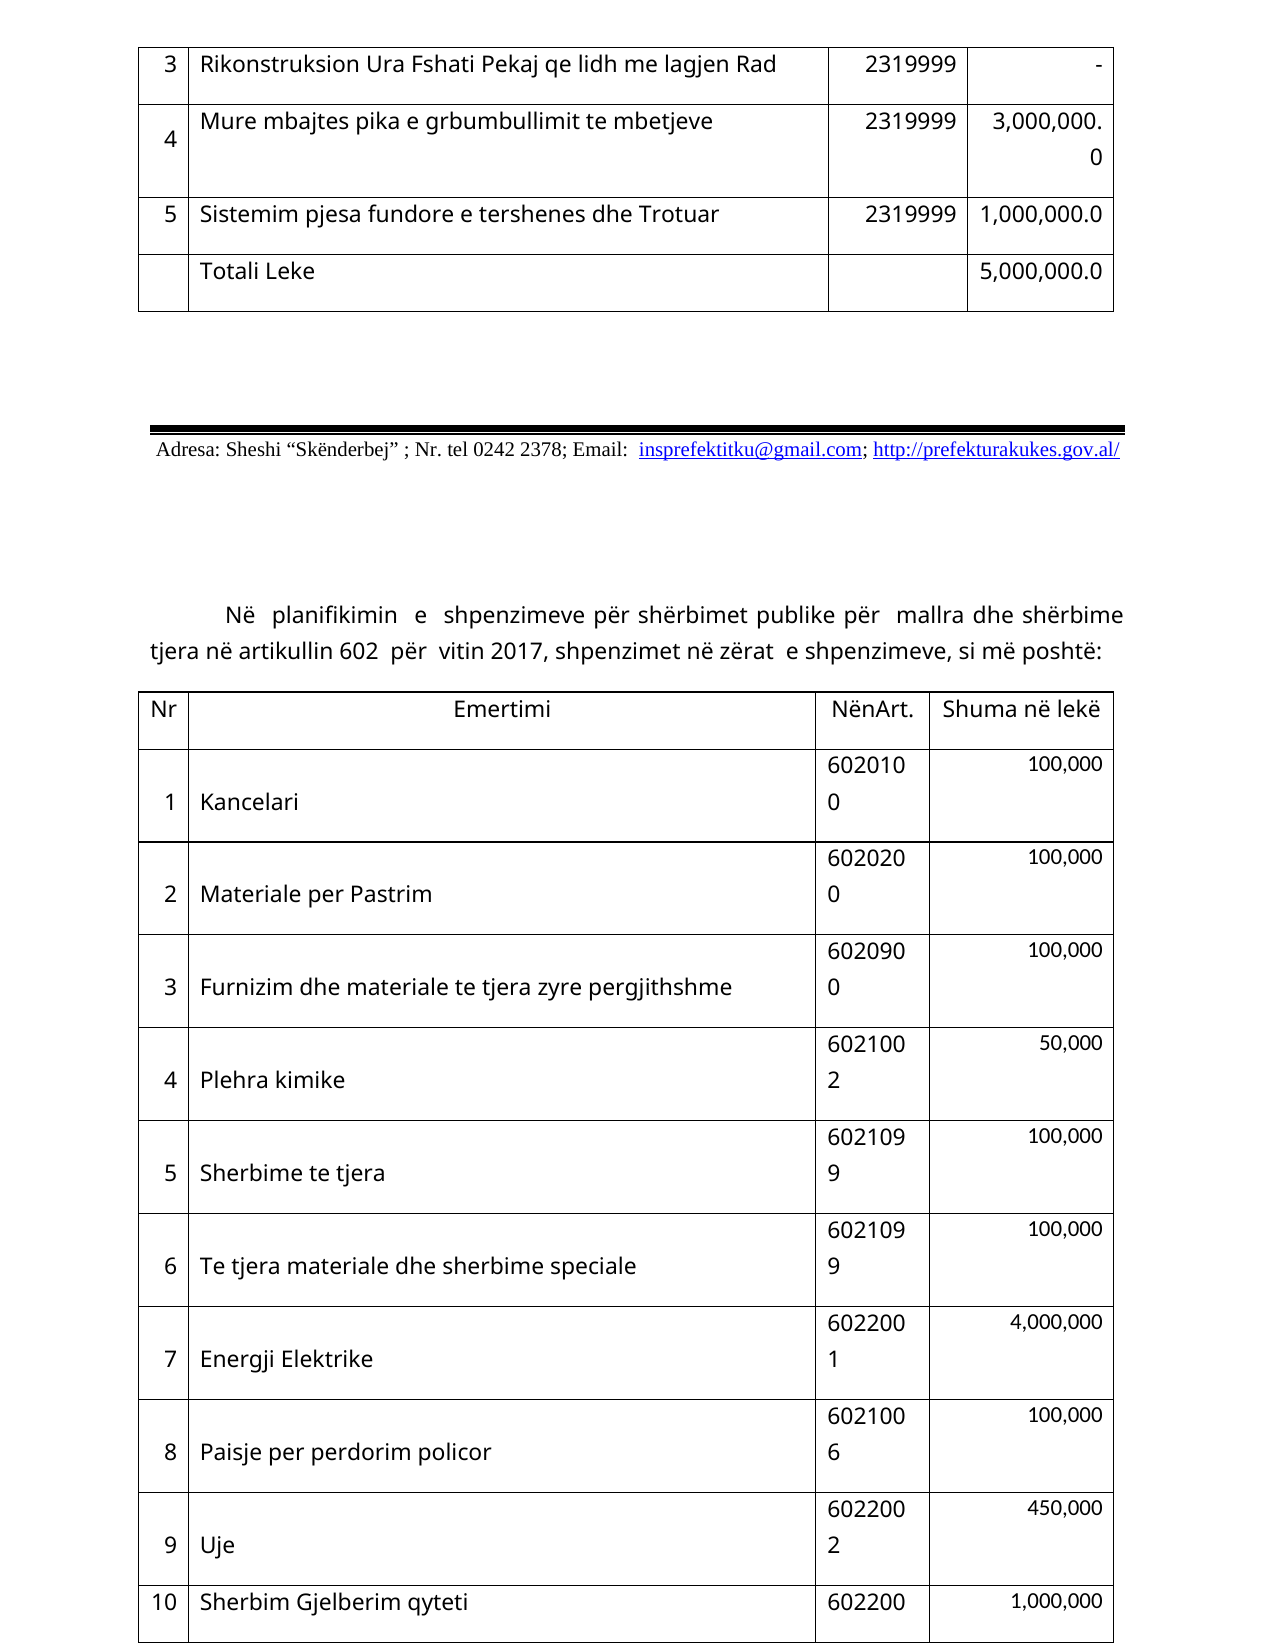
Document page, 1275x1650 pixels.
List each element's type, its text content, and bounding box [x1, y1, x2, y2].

table_cell 1 [139, 750, 188, 841]
table_cell 100,000 [930, 843, 1113, 934]
table_header NënArt. [816, 693, 929, 748]
table_cell 2 [139, 843, 188, 934]
table_cell 6 [139, 1214, 188, 1306]
table_cell [829, 255, 967, 311]
table_cell 7 [139, 1307, 188, 1399]
table_cell Materiale per Pastrim [189, 843, 815, 934]
table_header Shuma në lekë [930, 693, 1113, 748]
text Në planifikimin e shpenzimeve për shërbimet publike për mallra dhe shërbime tjera në artikullin 602 për vitin 2017, shpenzimet në zërat e shpenzimeve, si më poshtë: [150, 599, 1125, 666]
table_cell Kancelari [189, 750, 815, 841]
table_cell 1,000,000.0 [968, 198, 1113, 254]
table_cell 6020100 [816, 750, 929, 841]
table_cell Sistemim pjesa fundore e tershenes dhe Trotuar [189, 198, 828, 254]
table_cell Sherbime te tjera [189, 1121, 815, 1213]
table_cell 6021006 [816, 1400, 929, 1492]
table_cell 6021099 [816, 1214, 929, 1306]
table_cell Rikonstruksion Ura Fshati Pekaj qe lidh me lagjen Rad [189, 48, 828, 104]
table_cell Te tjera materiale dhe sherbime speciale [189, 1214, 815, 1306]
table_cell 1,000,000 [930, 1586, 1113, 1642]
table_header Nr [139, 693, 188, 748]
table_cell 3,000,000.0 [968, 105, 1113, 197]
table_cell 100,000 [930, 1214, 1113, 1306]
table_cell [189, 1586, 815, 1642]
table_cell Totali Leke [189, 255, 828, 311]
table_cell 5 [139, 198, 188, 254]
table_cell 100,000 [930, 750, 1113, 841]
table_cell 2319999 [829, 105, 967, 197]
text Adresa: Sheshi “Skënderbej” ; Nr. tel 0242 2378; Email: insprefektitku@gmail.com; http://prefekturakukes.gov.al/ [150, 435, 1125, 461]
table_cell [139, 255, 188, 311]
table_cell 8 [139, 1400, 188, 1492]
table_cell 4 [139, 105, 188, 197]
table_cell 5 [139, 1121, 188, 1213]
table_cell 10 [139, 1586, 188, 1642]
table_cell Plehra kimike [189, 1028, 815, 1120]
table_cell 3 [139, 48, 188, 104]
table_cell 2319999 [829, 198, 967, 254]
table_cell 50,000 [930, 1028, 1113, 1120]
table_cell Mure mbajtes pika e grbumbullimit te mbetjeve [189, 105, 828, 197]
table_cell Furnizim dhe materiale te tjera zyre pergjithshme [189, 935, 815, 1027]
table_cell 450,000 [930, 1493, 1113, 1585]
table_cell 6022002 [816, 1493, 929, 1585]
table_cell 4,000,000 [930, 1307, 1113, 1399]
table_cell 6021099 [816, 1121, 929, 1213]
table_cell 6020900 [816, 935, 929, 1027]
table_cell 6020200 [816, 843, 929, 934]
table_cell 9 [139, 1493, 188, 1585]
table_cell 2319999 [829, 48, 967, 104]
table_cell - [968, 48, 1113, 104]
table_cell 6022009 [816, 1586, 929, 1642]
table_cell 100,000 [930, 1121, 1113, 1213]
table_cell 4 [139, 1028, 188, 1120]
table_cell Paisje per perdorim policor [189, 1400, 815, 1492]
table_header Emertimi [189, 693, 815, 748]
table_cell 100,000 [930, 1400, 1113, 1492]
table_cell 6021002 [816, 1028, 929, 1120]
table_cell 6022001 [816, 1307, 929, 1399]
table_cell 5,000,000.0 [968, 255, 1113, 311]
table_cell 100,000 [930, 935, 1113, 1027]
table_cell 3 [139, 935, 188, 1027]
table_cell Energji Elektrike [189, 1307, 815, 1399]
table_cell Uje [189, 1493, 815, 1585]
